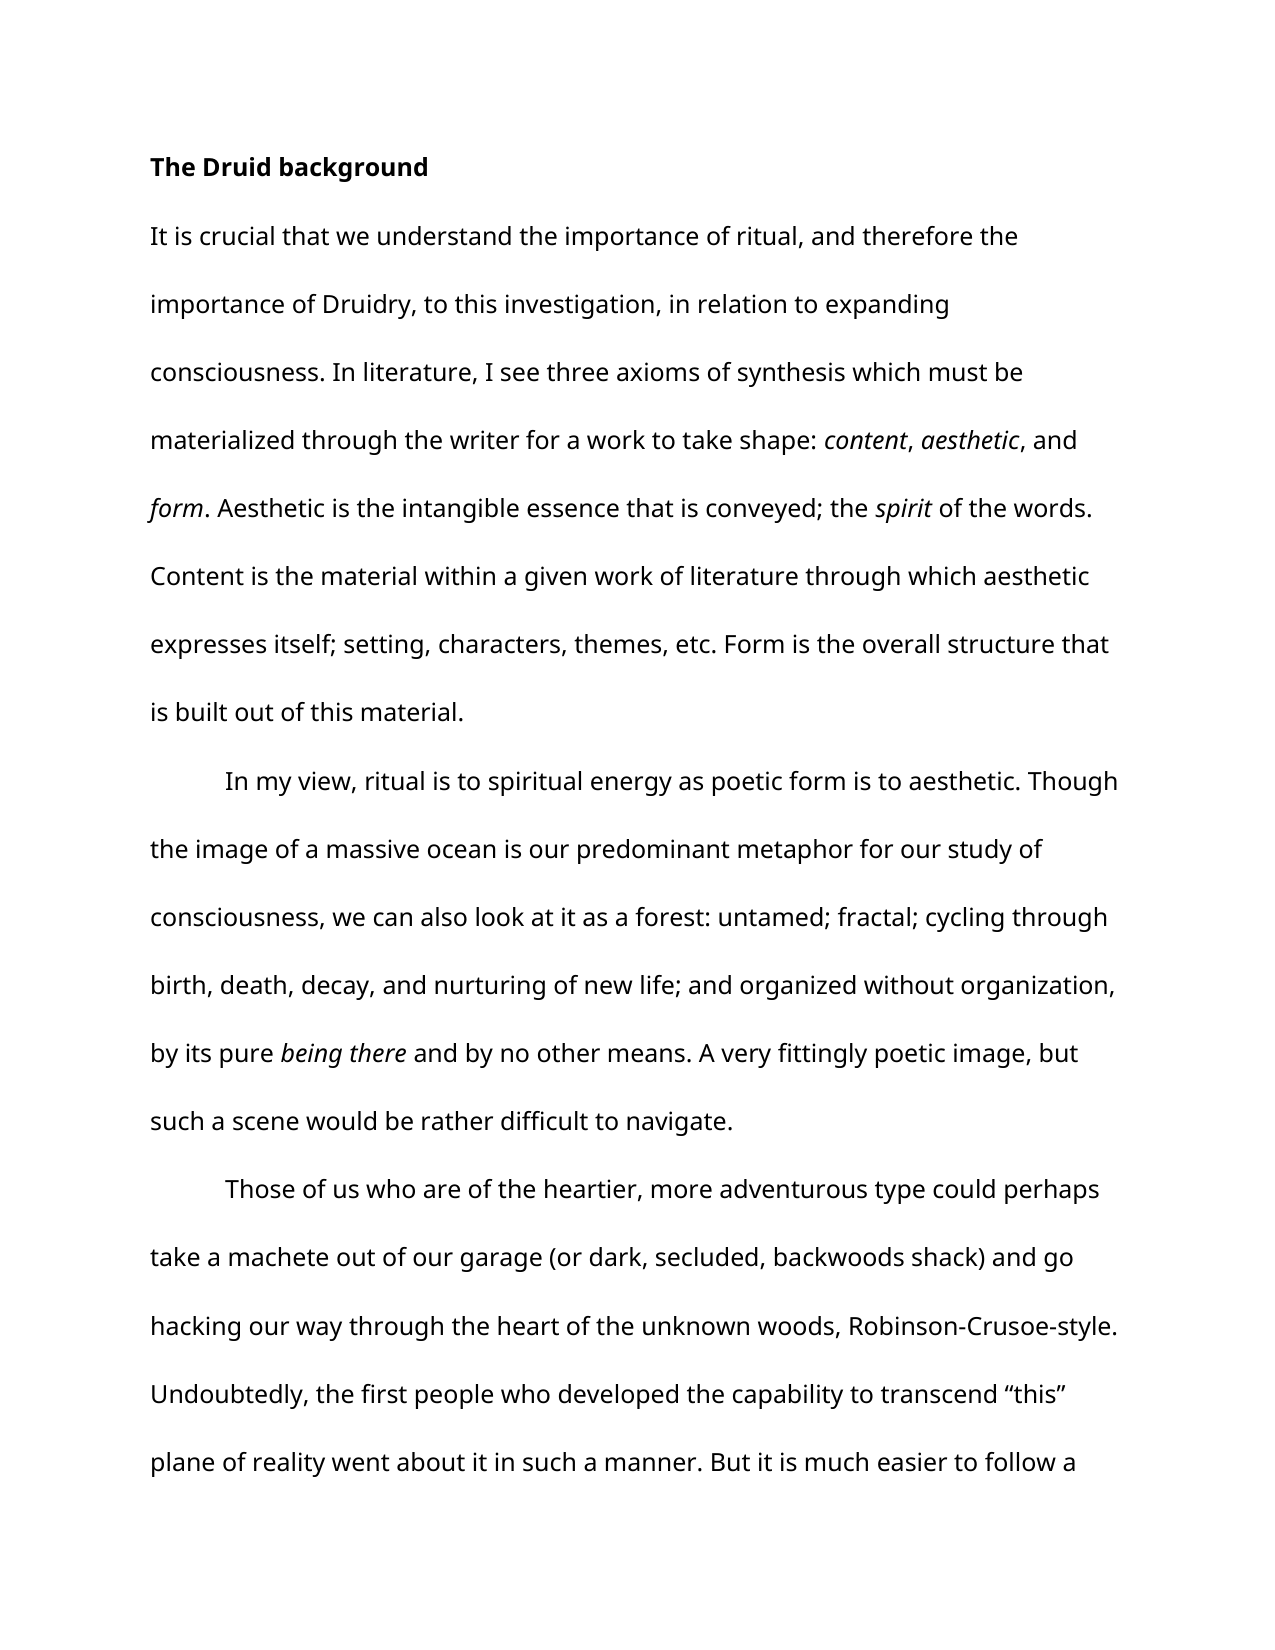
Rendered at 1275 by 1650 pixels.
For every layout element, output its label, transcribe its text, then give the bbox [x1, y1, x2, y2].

text The Druid background [150, 150, 1125, 184]
text In my view, ritual is to spiritual energy as poetic form is to aesthetic. Though the image of a massive ocean is our predominant metaphor for our study of consciousness, we can also look at it as a forest: untamed; fractal; cycling through birth, death, decay, and nurturing of new life; and organized without organization, by its pure being there and by no other means. A very fittingly poetic image, but such a scene would be rather difficult to navigate. [150, 763, 1125, 1138]
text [150, 1172, 1125, 1478]
text It is crucial that we understand the importance of ritual, and therefore the importance of Druidry, to this investigation, in relation to expanding consciousness. In literature, I see three axioms of synthesis which must be materialized through the writer for a work to take shape: content, aesthetic, and form. Aesthetic is the intangible essence that is conveyed; the spirit of the words. Content is the material within a given work of literature through which aesthetic expresses itself; setting, characters, themes, etc. Form is the overall structure that is built out of this material. [150, 218, 1125, 729]
